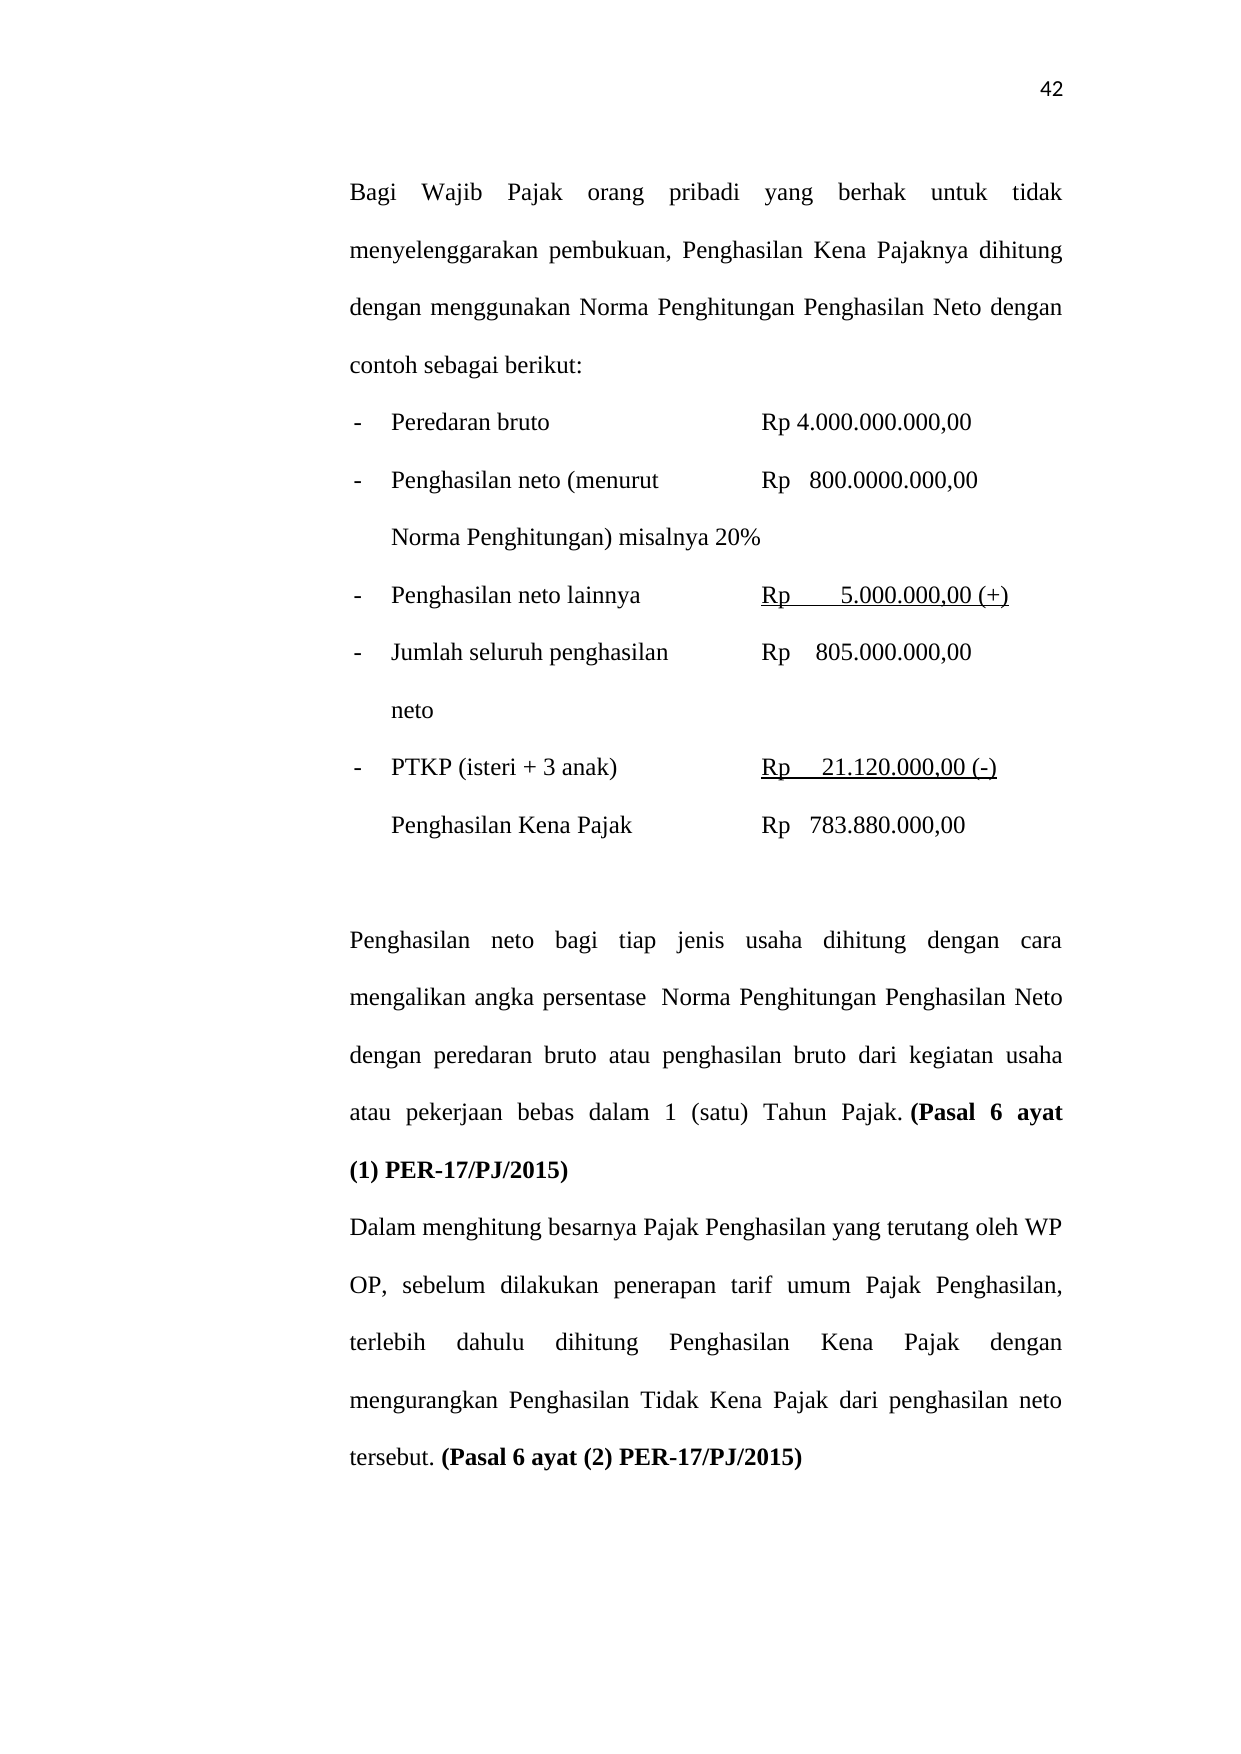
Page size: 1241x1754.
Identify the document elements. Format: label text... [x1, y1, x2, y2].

list PTKP (isteri + 3 anak) Rp 21.120.000,00 (-) [353, 752, 1063, 781]
list Jumlah seluruh penghasilan Rp 805.000.000,00 [353, 637, 1063, 666]
list Penghasilan neto bagi tiap jenis usaha dihitung dengan cara mengalikan angka persentase Norma Penghitungan Penghasilan Neto dengan peredaran bruto atau penghasilan bruto dari kegiatan usaha atau pekerjaan bebas dalam 1 (satu) Tahun Pajak. (Pasal 6 ayat (1) PER-17/PJ/2015) [349, 925, 1063, 1183]
list Peredaran bruto Rp 4.000.000.000,00 [353, 407, 1063, 436]
list Norma Penghitungan) misalnya 20% [391, 522, 1063, 551]
list Dalam menghitung besarnya Pajak Penghasilan yang terutang oleh WP OP, sebelum dilakukan penerapan tarif umum Pajak Penghasilan, terlebih dahulu dihitung Penghasilan Kena Pajak dengan mengurangkan Penghasilan Tidak Kena Pajak dari penghasilan neto tersebut. (Pasal 6 ayat (2) PER-17/PJ/2015) [349, 1212, 1063, 1471]
list Bagi Wajib Pajak orang pribadi yang berhak untuk tidak menyelenggarakan pembukuan, Penghasilan Kena Pajaknya dihitung dengan menggunakan Norma Penghitungan Penghasilan Neto dengan contoh sebagai berikut: [349, 177, 1063, 378]
list Penghasilan neto lainnya Rp 5.000.000,00 (+) [353, 580, 1063, 608]
list Penghasilan Kena Pajak Rp 783.880.000,00 [391, 810, 1063, 838]
list Penghasilan neto (menurut Rp 800.0000.000,00 [353, 465, 1063, 493]
list neto [391, 695, 1063, 723]
